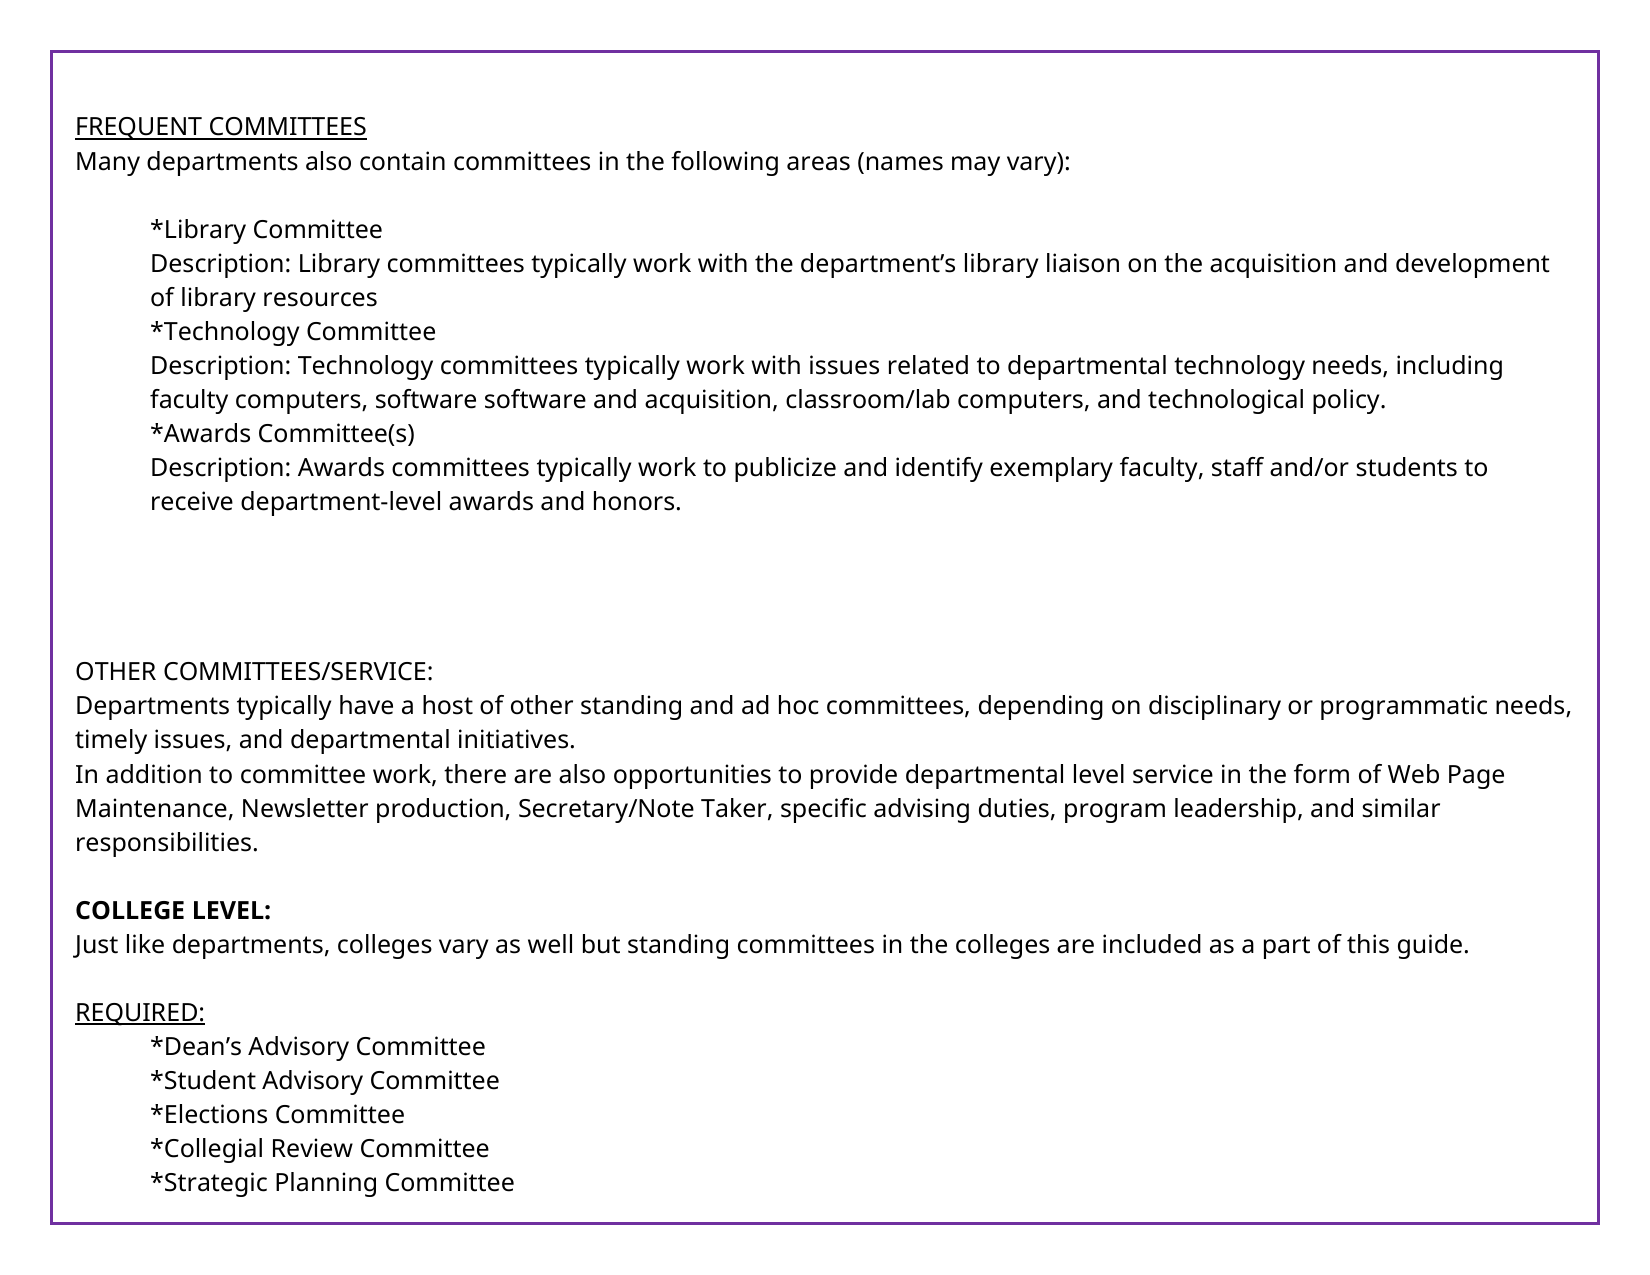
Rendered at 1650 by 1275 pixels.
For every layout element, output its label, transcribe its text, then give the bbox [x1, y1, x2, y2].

text Departments typically have a host of other standing and ad hoc committees, depending on disciplinary or programmatic needs, timely issues, and departmental initiatives. [75, 688, 1575, 756]
text OTHER COMMITTEES/SERVICE: [75, 654, 1575, 688]
text In addition to committee work, there are also opportunities to provide departmental level service in the form of Web Page Maintenance, Newsletter production, Secretary/Note Taker, specific advising duties, program leadership, and similar responsibilities. [75, 756, 1575, 858]
text COLLEGE LEVEL: [75, 892, 1575, 927]
text *Library Committee Description: Library committees typically work with the department’s library liaison on the acquisition and development of library resources [150, 211, 1575, 313]
text *Dean’s Advisory Committee *Student Advisory Committee *Elections Committee *Collegial Review Committee *Strategic Planning Committee [150, 1029, 1575, 1199]
text Many departments also contain committees in the following areas (names may vary): [75, 143, 1575, 177]
text Just like departments, colleges vary as well but standing committees in the colleges are included as a part of this guide. [75, 927, 1575, 961]
text FREQUENT COMMITTEES [75, 109, 1575, 143]
text *Awards Committee(s) Description: Awards committees typically work to publicize and identify exemplary faculty, staff and/or students to receive department-level awards and honors. [150, 416, 1575, 518]
text REQUIRED: [75, 995, 1575, 1029]
text *Technology Committee Description: Technology committees typically work with issues related to departmental technology needs, including faculty computers, software software and acquisition, classroom/lab computers, and technological policy. [150, 313, 1575, 416]
